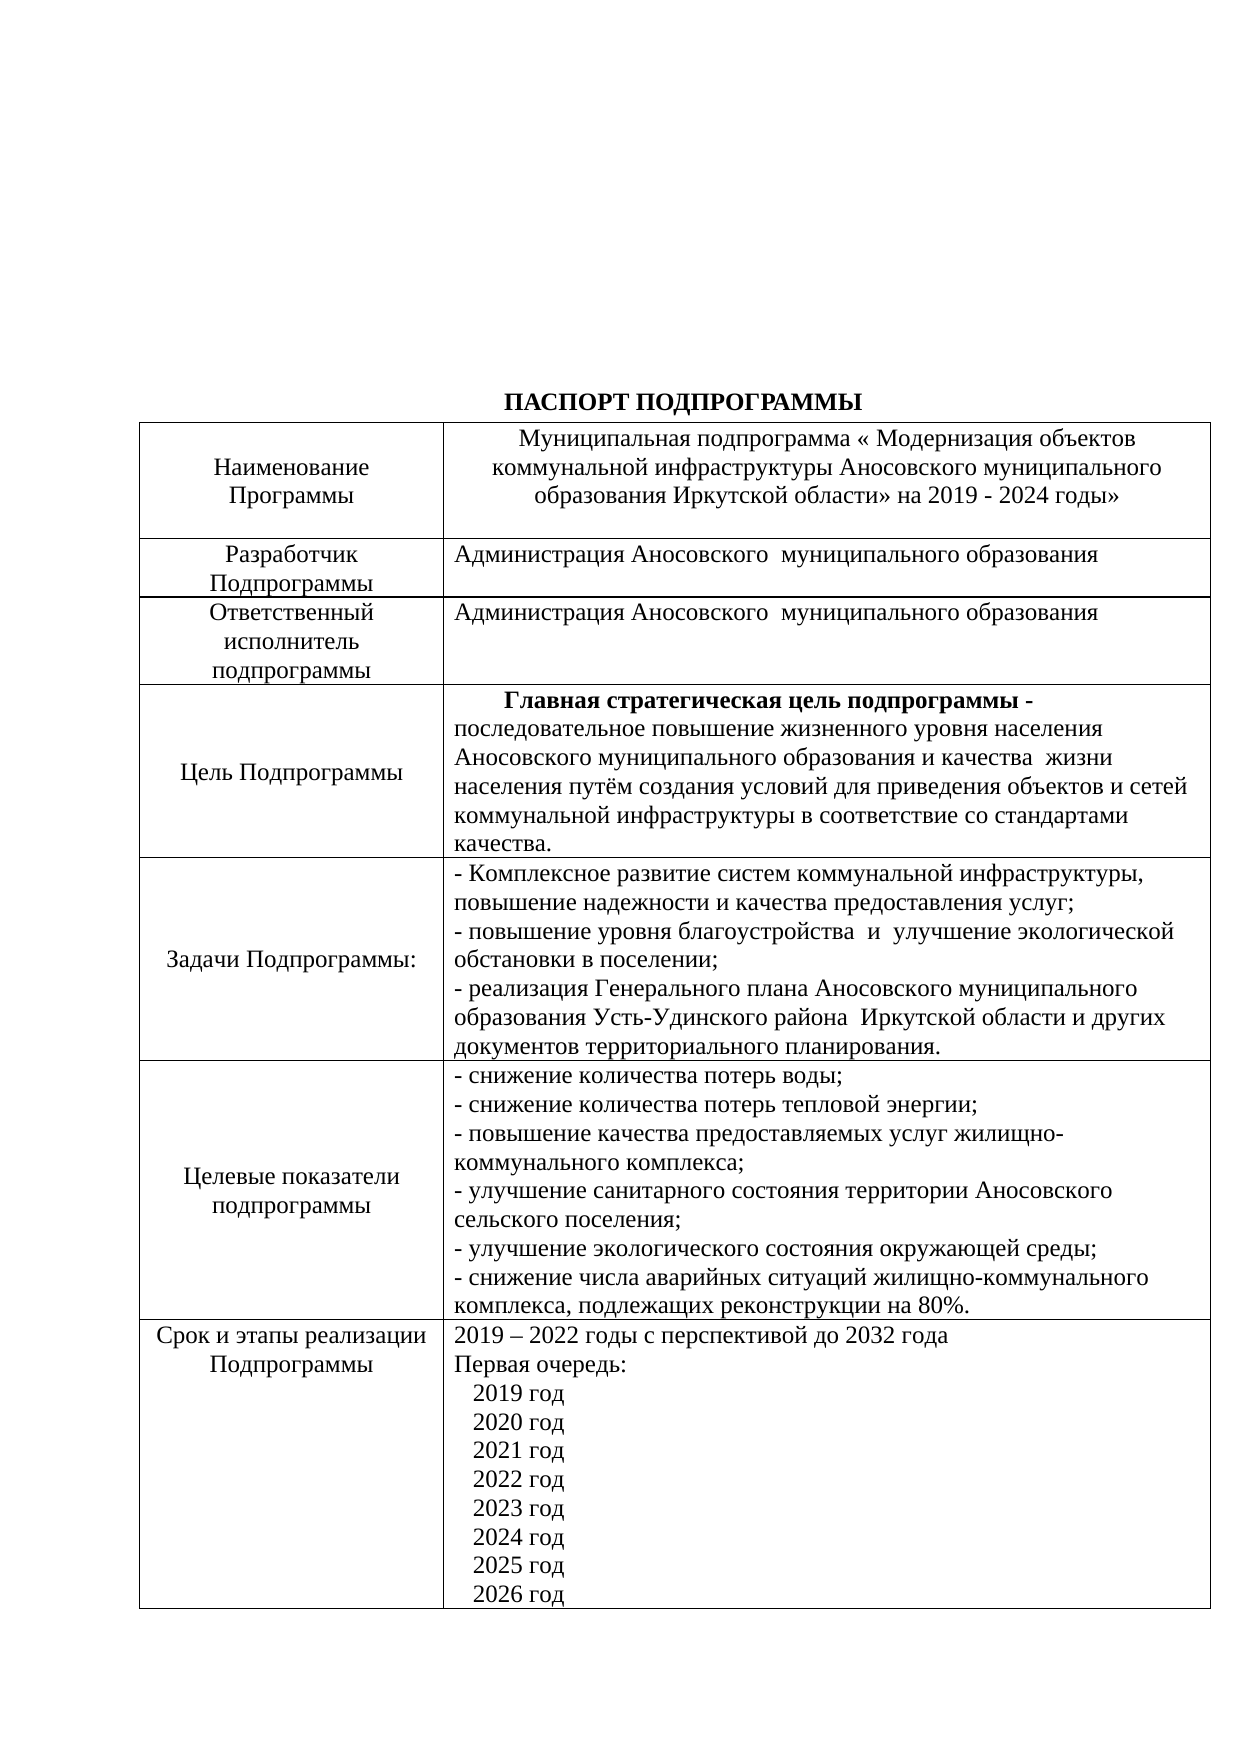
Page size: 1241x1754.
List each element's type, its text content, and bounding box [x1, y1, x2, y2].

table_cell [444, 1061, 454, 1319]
table_cell Администрация Аносовского муниципального образования [444, 598, 1210, 684]
table_header Муниципальная подпрограмма « Модернизация объектов коммунальной инфраструктуры Аносовского муниципального образования Иркутской области» на 2019 - 2024 годы» [444, 423, 1210, 538]
table_cell Задачи Подпрограммы: [140, 858, 443, 1059]
table_cell Ответственный исполнитель подпрограммы [140, 598, 443, 684]
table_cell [444, 1320, 1210, 1608]
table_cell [140, 1320, 443, 1608]
table_cell - Комплексное развитие систем коммунальной инфраструктуры, повышение надежности и качества предоставления услуг; - повышение уровня благоустройства и улучшение экологической обстановки в поселении; - реализация Генерального плана Аносовского муниципального образования Усть-Удинского района Иркутской области и других документов территориального планирования. [444, 858, 1210, 1059]
table_cell Целевые показатели подпрограммы [140, 1061, 443, 1319]
table_header Наименование Программы [140, 423, 443, 538]
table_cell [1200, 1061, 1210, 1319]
table_cell Разработчик Подпрограммы [140, 539, 443, 596]
table_cell Главная стратегическая цель подпрограммы - последовательное повышение жизненного уровня населения Аносовского муниципального образования и качества жизни населения путём создания условий для приведения объектов и сетей коммунальной инфраструктуры в соответствие со стандартами качества. [444, 685, 1210, 857]
table_cell Цель Подпрограммы [140, 685, 443, 857]
text ПАСПОРТ ПОДПРОГРАММЫ [215, 387, 1152, 416]
table_cell Администрация Аносовского муниципального образования [444, 539, 1210, 596]
